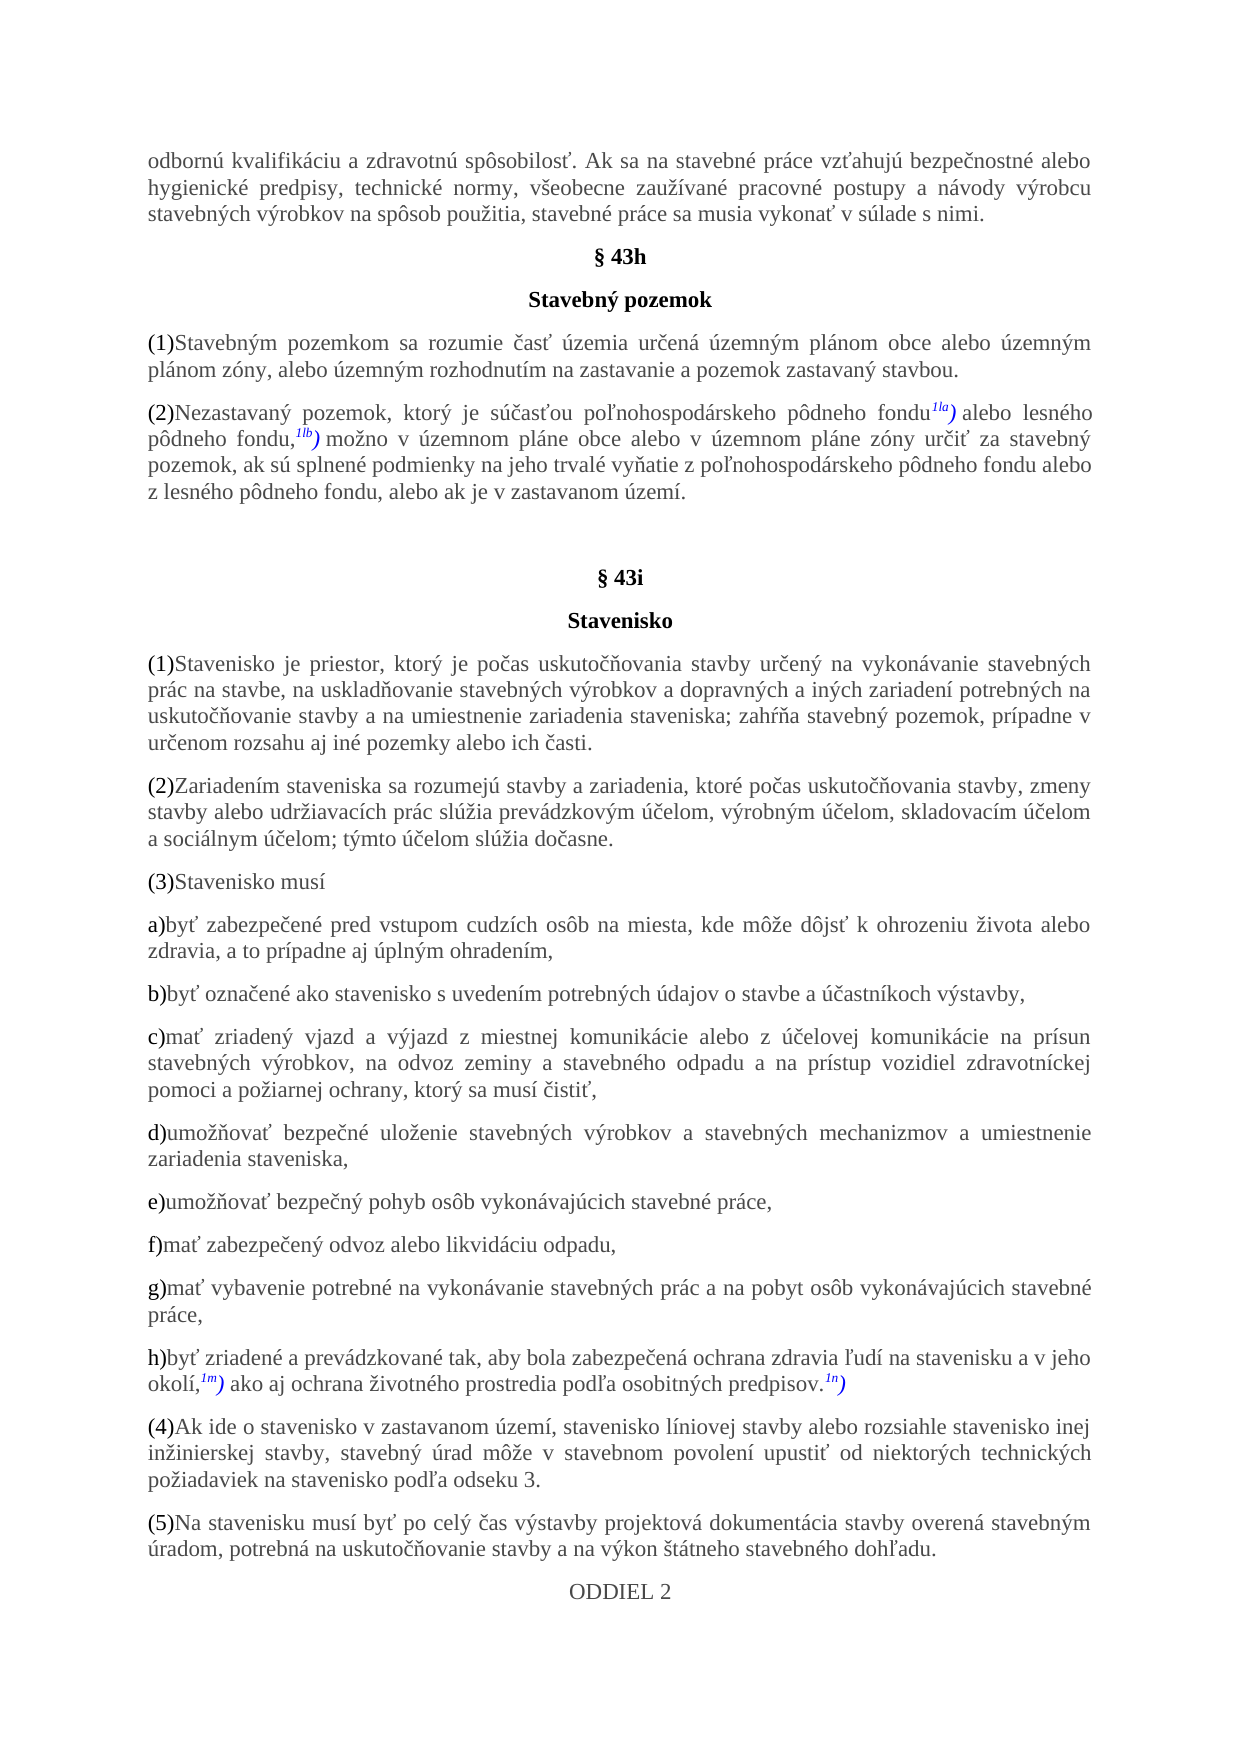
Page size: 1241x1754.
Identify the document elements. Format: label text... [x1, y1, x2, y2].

text f)mať zabezpečený odvoz alebo likvidáciu odpadu, [148, 1231, 1093, 1258]
text h)byť zriadené a prevádzkované tak, aby bola zabezpečená ochrana zdravia ľudí na stavenisku a v jeho okolí,1m) ako aj ochrana životného prostredia podľa osobitných predpisov.1n) [148, 1344, 1093, 1396]
text § 43h [148, 243, 1093, 270]
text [148, 148, 1093, 227]
text b)byť označené ako stavenisko s uvedením potrebných údajov o stavbe a účastníkoch výstavby, [148, 980, 1093, 1006]
text (5)Na stavenisku musí byť po celý čas výstavby projektová dokumentácia stavby overená stavebným úradom, potrebná na uskutočňovanie stavby a na výkon štátneho stavebného dohľadu. [148, 1509, 1093, 1561]
text Stavenisko [148, 607, 1093, 633]
text (2)Nezastavaný pozemok, ktorý je súčasťou poľnohospodárskeho pôdneho fondu1la) alebo lesného pôdneho fondu,1lb) možno v územnom pláne obce alebo v územnom pláne zóny určiť za stavebný pozemok, ak sú splnené podmienky na jeho trvalé vyňatie z poľnohospodárskeho pôdneho fondu alebo z lesného pôdneho fondu, alebo ak je v zastavanom území. [148, 399, 1093, 504]
text c)mať zriadený vjazd a výjazd z miestnej komunikácie alebo z účelovej komunikácie na prísun stavebných výrobkov, na odvoz zeminy a stavebného odpadu a na prístup vozidiel zdravotníckej pomoci a požiarnej ochrany, ktorý sa musí čistiť, [148, 1023, 1093, 1102]
text (1)Stavebným pozemkom sa rozumie časť územia určená územným plánom obce alebo územným plánom zóny, alebo územným rozhodnutím na zastavanie a pozemok zastavaný stavbou. [148, 329, 1093, 382]
text (2)Zariadením staveniska sa rozumejú stavby a zariadenia, ktoré počas uskutočňovania stavby, zmeny stavby alebo udržiavacích prác slúžia prevádzkovým účelom, výrobným účelom, skladovacím účelom a sociálnym účelom; týmto účelom slúžia dočasne. [148, 772, 1093, 851]
text ODDIEL 2 [148, 1578, 1093, 1604]
text g)mať vybavenie potrebné na vykonávanie stavebných prác a na pobyt osôb vykonávajúcich stavebné práce, [148, 1274, 1093, 1327]
text (3)Stavenisko musí [148, 868, 1093, 894]
text e)umožňovať bezpečný pohyb osôb vykonávajúcich stavebné práce, [148, 1188, 1093, 1214]
text (1)Stavenisko je priestor, ktorý je počas uskutočňovania stavby určený na vykonávanie stavebných prác na stavbe, na uskladňovanie stavebných výrobkov a dopravných a iných zariadení potrebných na uskutočňovanie stavby a na umiestnenie zariadenia staveniska; zahŕňa stavebný pozemok, prípadne v určenom rozsahu aj iné pozemky alebo ich časti. [148, 650, 1093, 755]
text Stavebný pozemok [148, 286, 1093, 313]
text § 43i [148, 564, 1093, 590]
text (4)Ak ide o stavenisko v zastavanom území, stavenisko líniovej stavby alebo rozsiahle stavenisko inej inžinierskej stavby, stavebný úrad môže v stavebnom povolení upustiť od niektorých technických požiadaviek na stavenisko podľa odseku 3. [148, 1413, 1093, 1492]
text d)umožňovať bezpečné uloženie stavebných výrobkov a stavebných mechanizmov a umiestnenie zariadenia staveniska, [148, 1119, 1093, 1172]
text a)byť zabezpečené pred vstupom cudzích osôb na miesta, kde môže dôjsť k ohrozeniu života alebo zdravia, a to prípadne aj úplným ohradením, [148, 911, 1093, 963]
